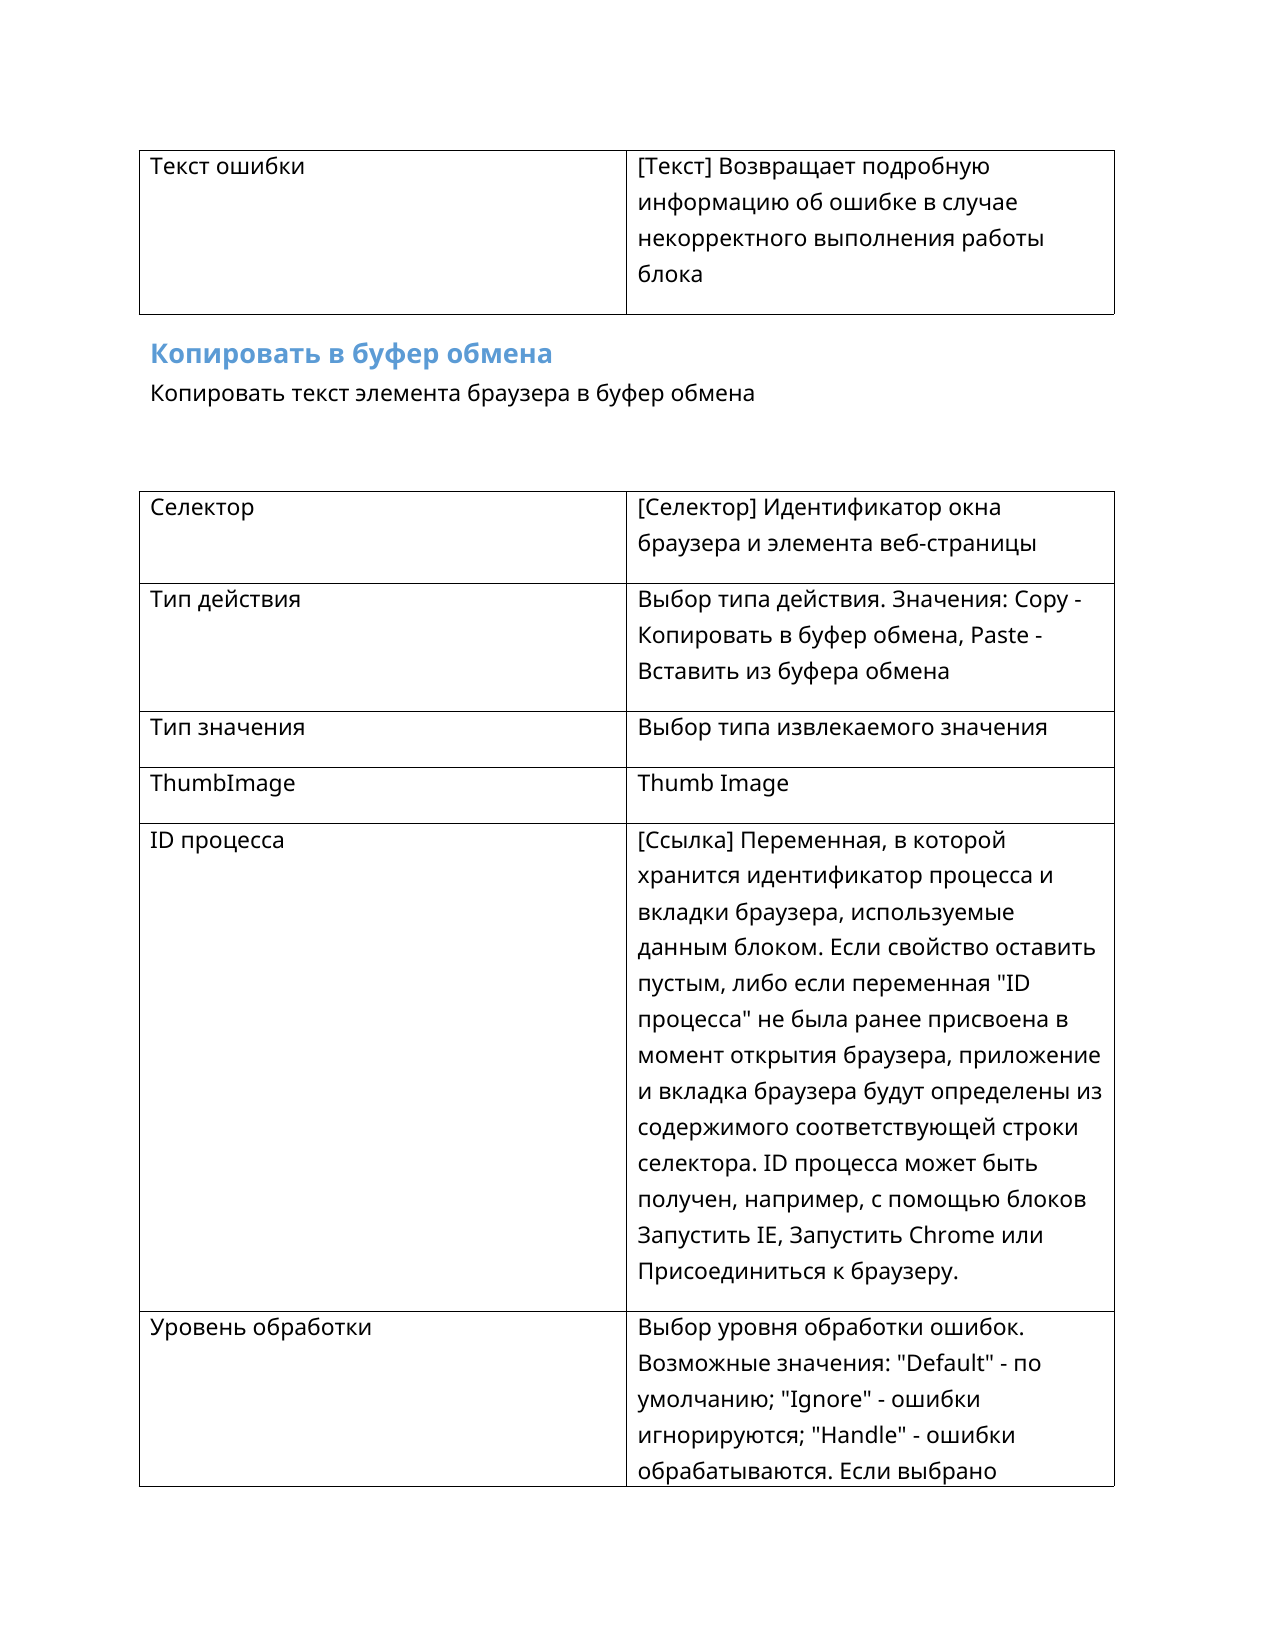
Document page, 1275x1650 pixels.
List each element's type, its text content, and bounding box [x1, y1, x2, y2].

text Копировать текст элемента браузера в буфер обмена [150, 377, 1125, 409]
table_cell Тип значения [140, 712, 626, 767]
table_cell Выбор типа извлекаемого значения [627, 712, 1114, 767]
table_cell [Текст] Возвращает подробную информацию об ошибке в случае некорректного выполнения работы блока [627, 151, 1114, 314]
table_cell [627, 1312, 1114, 1486]
table_cell Тип действия [140, 584, 626, 711]
table_cell ThumbImage [140, 768, 626, 823]
table_cell Thumb Image [627, 768, 1114, 823]
table_cell Выбор типа действия. Значения: Copy - Копировать в буфер обмена, Paste - Вставить из буфера обмена [627, 584, 1114, 711]
subtitle Копировать в буфер обмена [150, 335, 1125, 372]
table_header [Селектор] Идентификатор окна браузера и элемента веб-страницы [627, 492, 1114, 583]
table_cell Уровень обработки [140, 1312, 626, 1486]
table_header Селектор [140, 492, 626, 583]
table_cell ID процесса [140, 824, 626, 1311]
table_cell [Ссылка] Переменная, в которой хранится идентификатор процесса и вкладки браузера, используемые данным блоком. Если свойство оставить пустым, либо если переменная "ID процесса" не была ранее присвоена в момент открытия браузера, приложение и вкладка браузера будут определены из содержимого соответствующей строки селектора. ID процесса может быть получен, например, с помощью блоков Запустить IE, Запустить Chrome или Присоединиться к браузеру. [627, 824, 1114, 1311]
table_cell Текст ошибки [140, 151, 626, 314]
